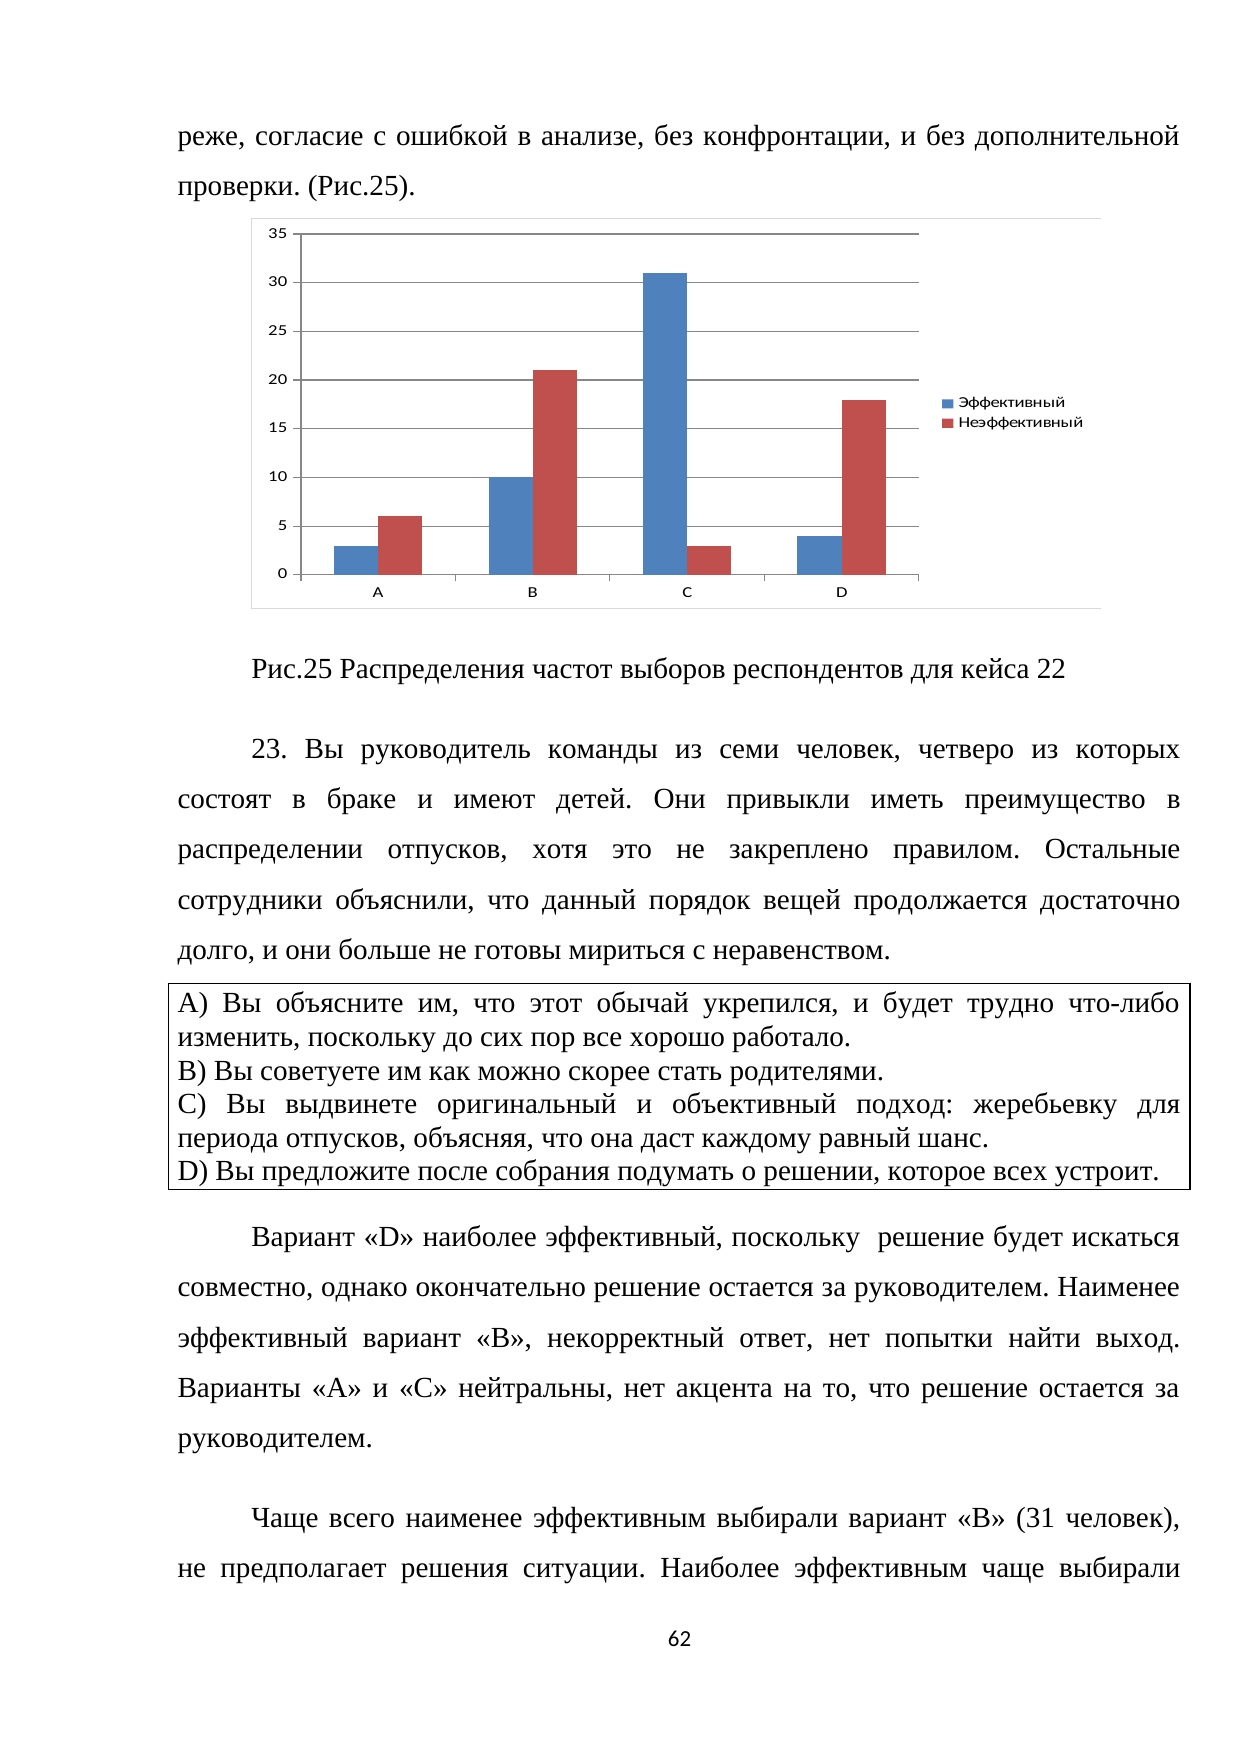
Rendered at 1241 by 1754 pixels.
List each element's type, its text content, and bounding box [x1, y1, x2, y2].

text A) Вы объясните им, что этот обычай укрепился, и будет трудно что-либо изменить, поскольку до сих пор все хорошо работало. [169, 984, 1189, 1053]
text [177, 1500, 1181, 1584]
text 23. Вы руководитель команды из семи человек, четверо из которых состоят в браке и имеют детей. Они привыкли иметь преимущество в распределении отпусков, хотя это не закреплено правилом. Остальные сотрудники объяснили, что данный порядок вещей продолжается достаточно долго, и они больше не готовы мириться с неравенством. [177, 731, 1181, 966]
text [177, 118, 1181, 202]
text B) Вы советуете им как можно скорее стать родителями. [177, 1053, 1181, 1086]
text D) Вы предложите после собрания подумать о решении, которое всех устроит. [169, 1150, 1189, 1189]
text C) Вы выдвинете оригинальный и объективный подход: жеребьевку для периода отпусков, объясняя, что она даст каждому равный шанс. [177, 1086, 1181, 1150]
text Рис.25 Распределения частот выборов респондентов для кейса 22 [177, 651, 1181, 685]
text Вариант «D» наиболее эффективный, поскольку решение будет искаться совместно, однако окончательно решение остается за руководителем. Наименее эффективный вариант «В», некорректный ответ, нет попытки найти выход. Варианты «А» и «С» нейтральны, нет акцента на то, что решение остается за руководителем. [177, 1219, 1181, 1454]
